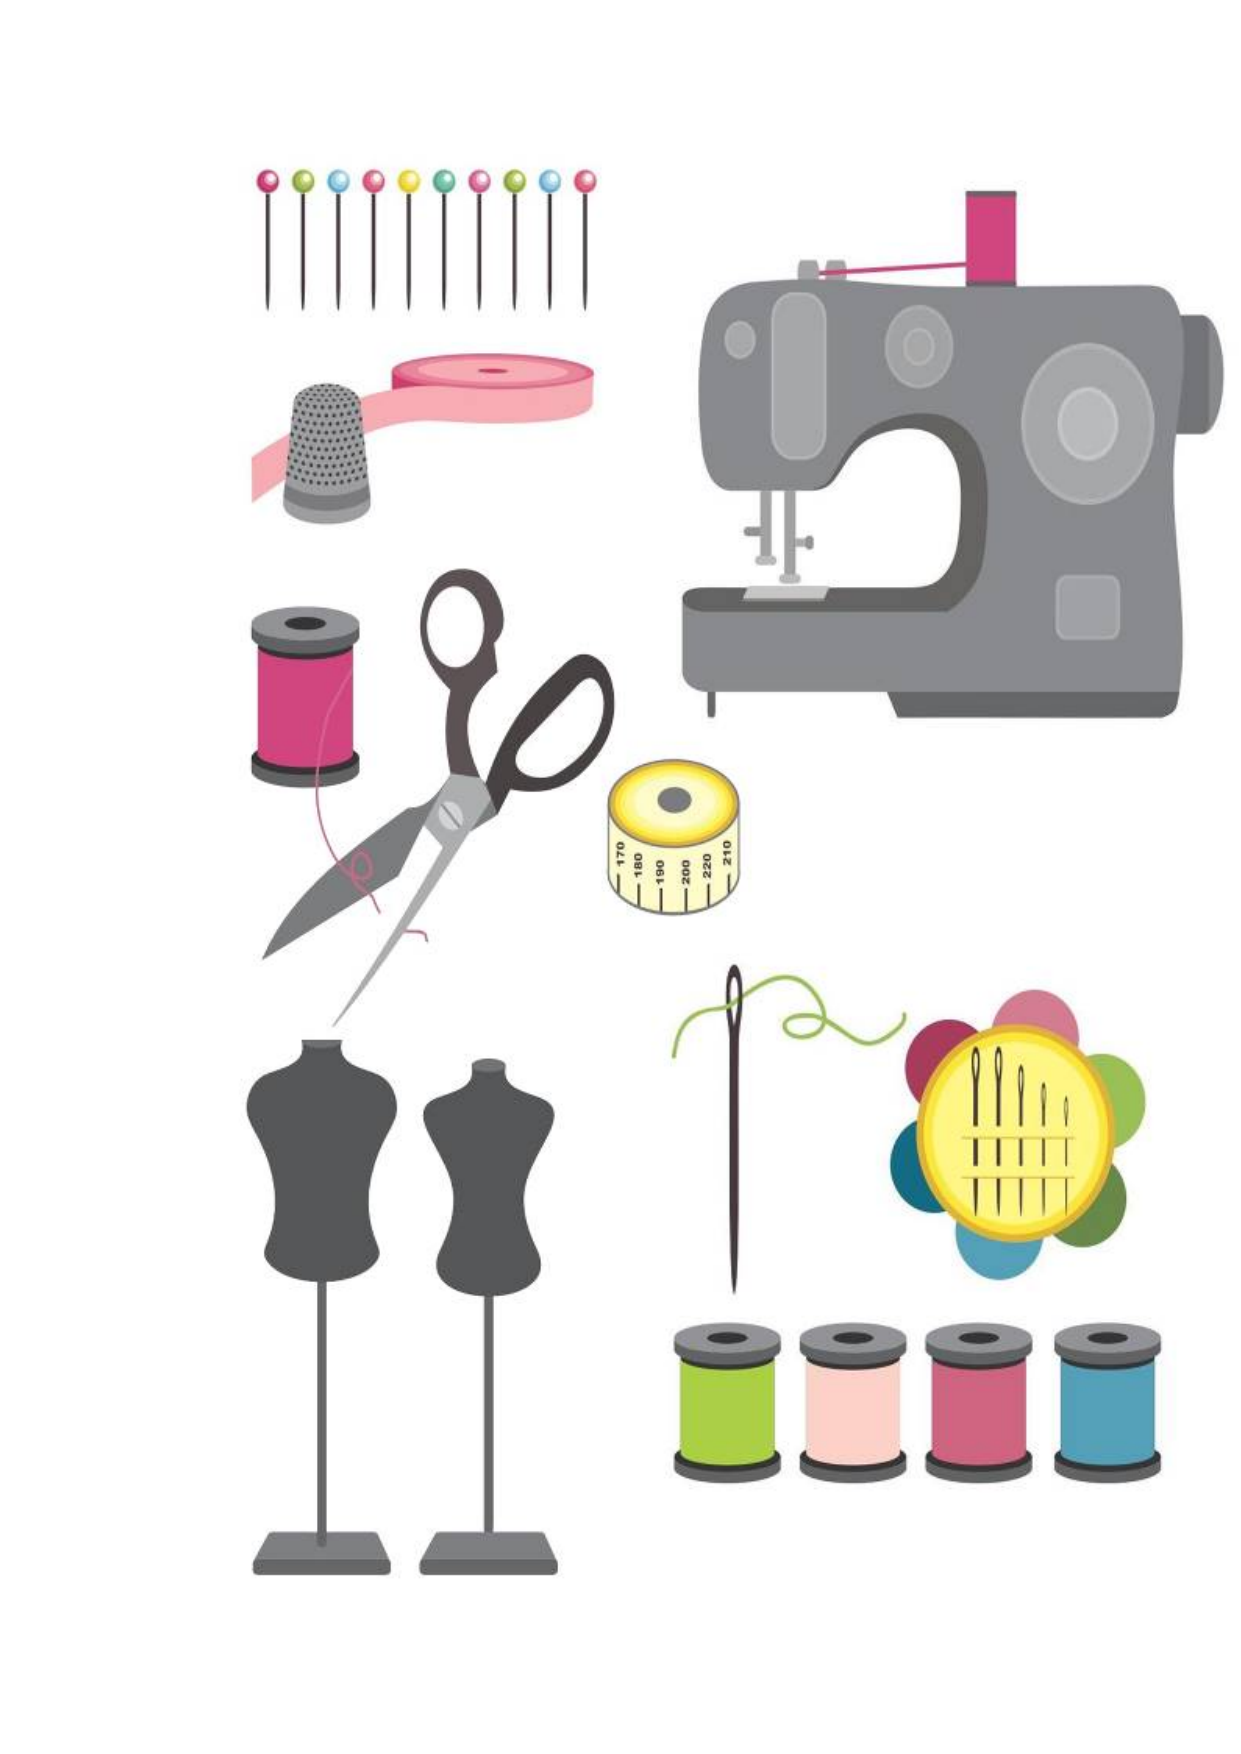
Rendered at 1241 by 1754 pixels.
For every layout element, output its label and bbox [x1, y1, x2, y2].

picture [177, 118, 1239, 1619]
